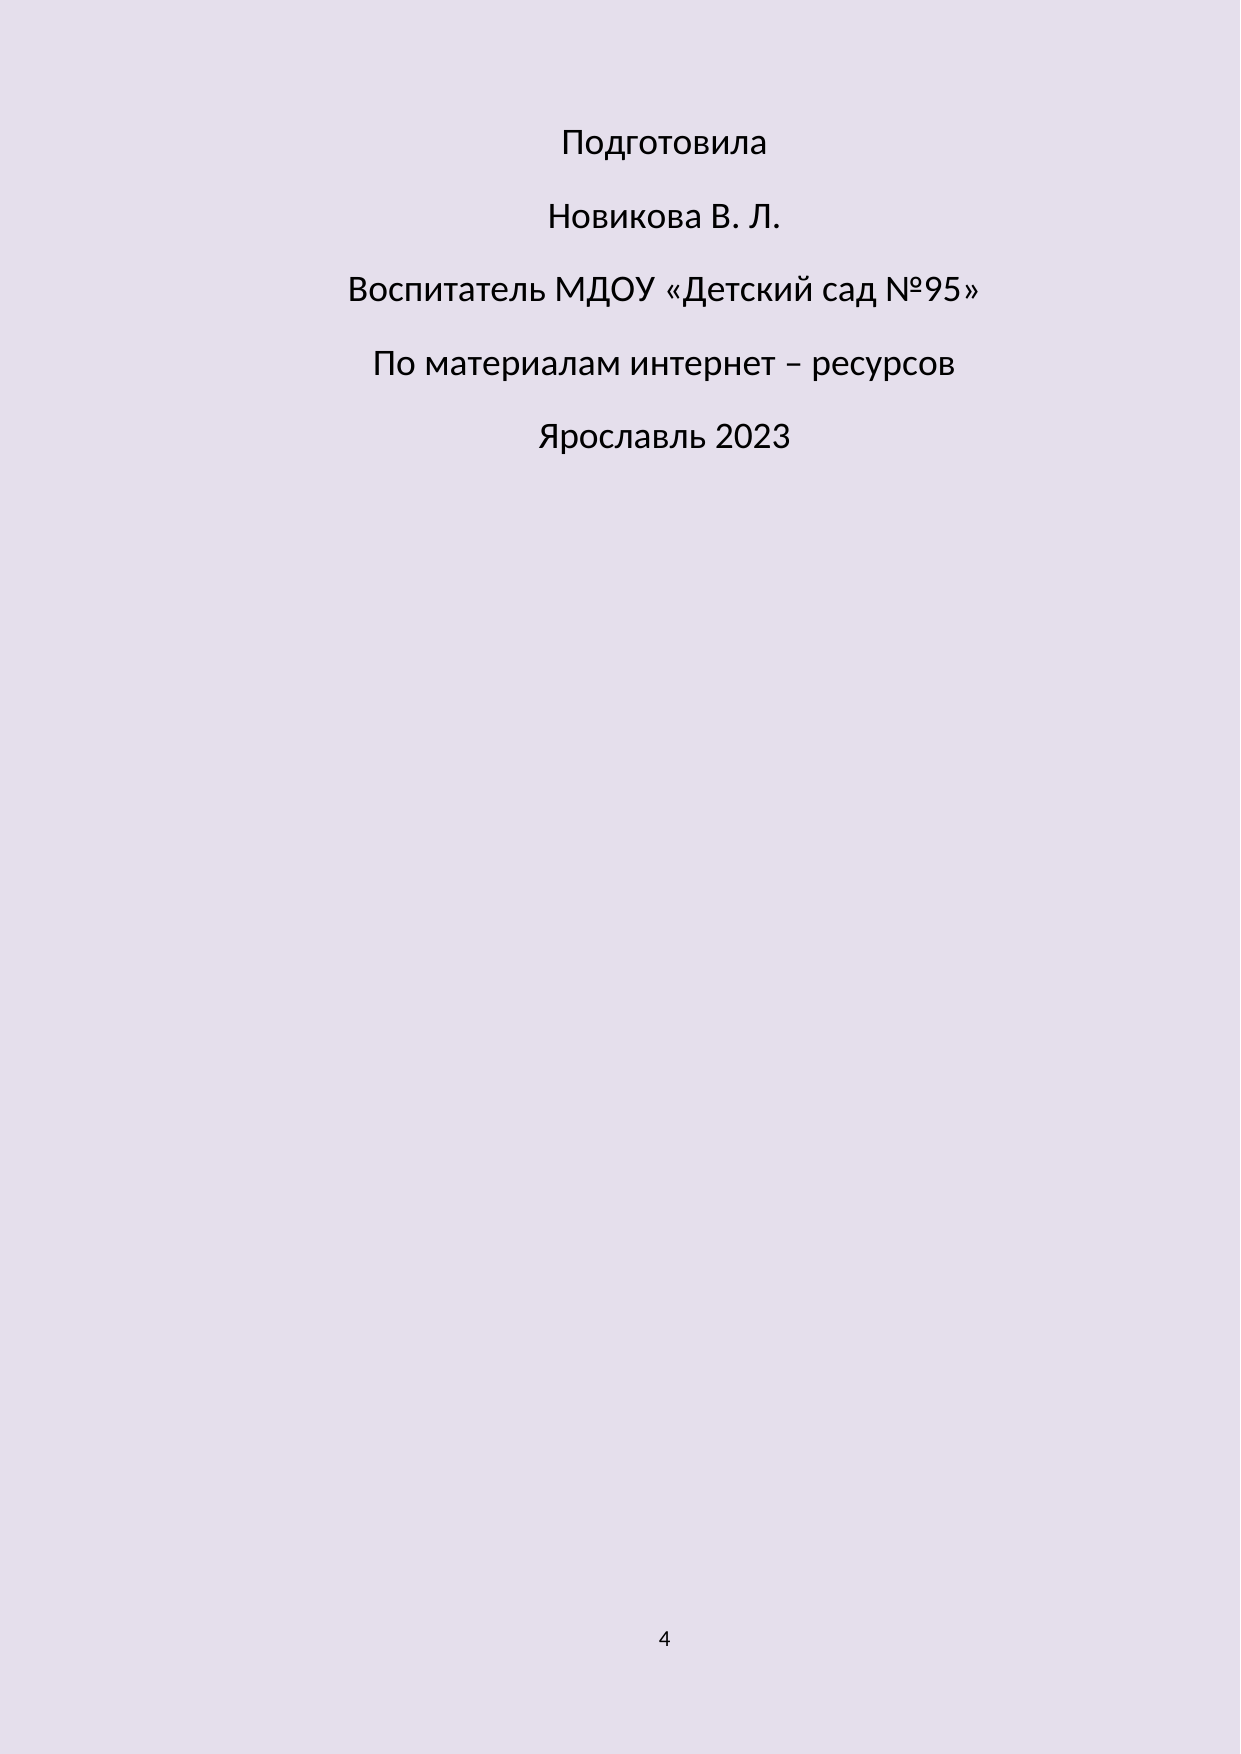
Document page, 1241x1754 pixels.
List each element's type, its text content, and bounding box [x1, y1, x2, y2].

text Ярославль 2023 [177, 412, 1152, 458]
text Воспитатель МДОУ «Детский сад №95» [177, 265, 1152, 311]
text Новикова В. Л. [177, 192, 1152, 237]
text Подготовила [177, 118, 1152, 164]
text По материалам интернет – ресурсов [177, 339, 1152, 384]
